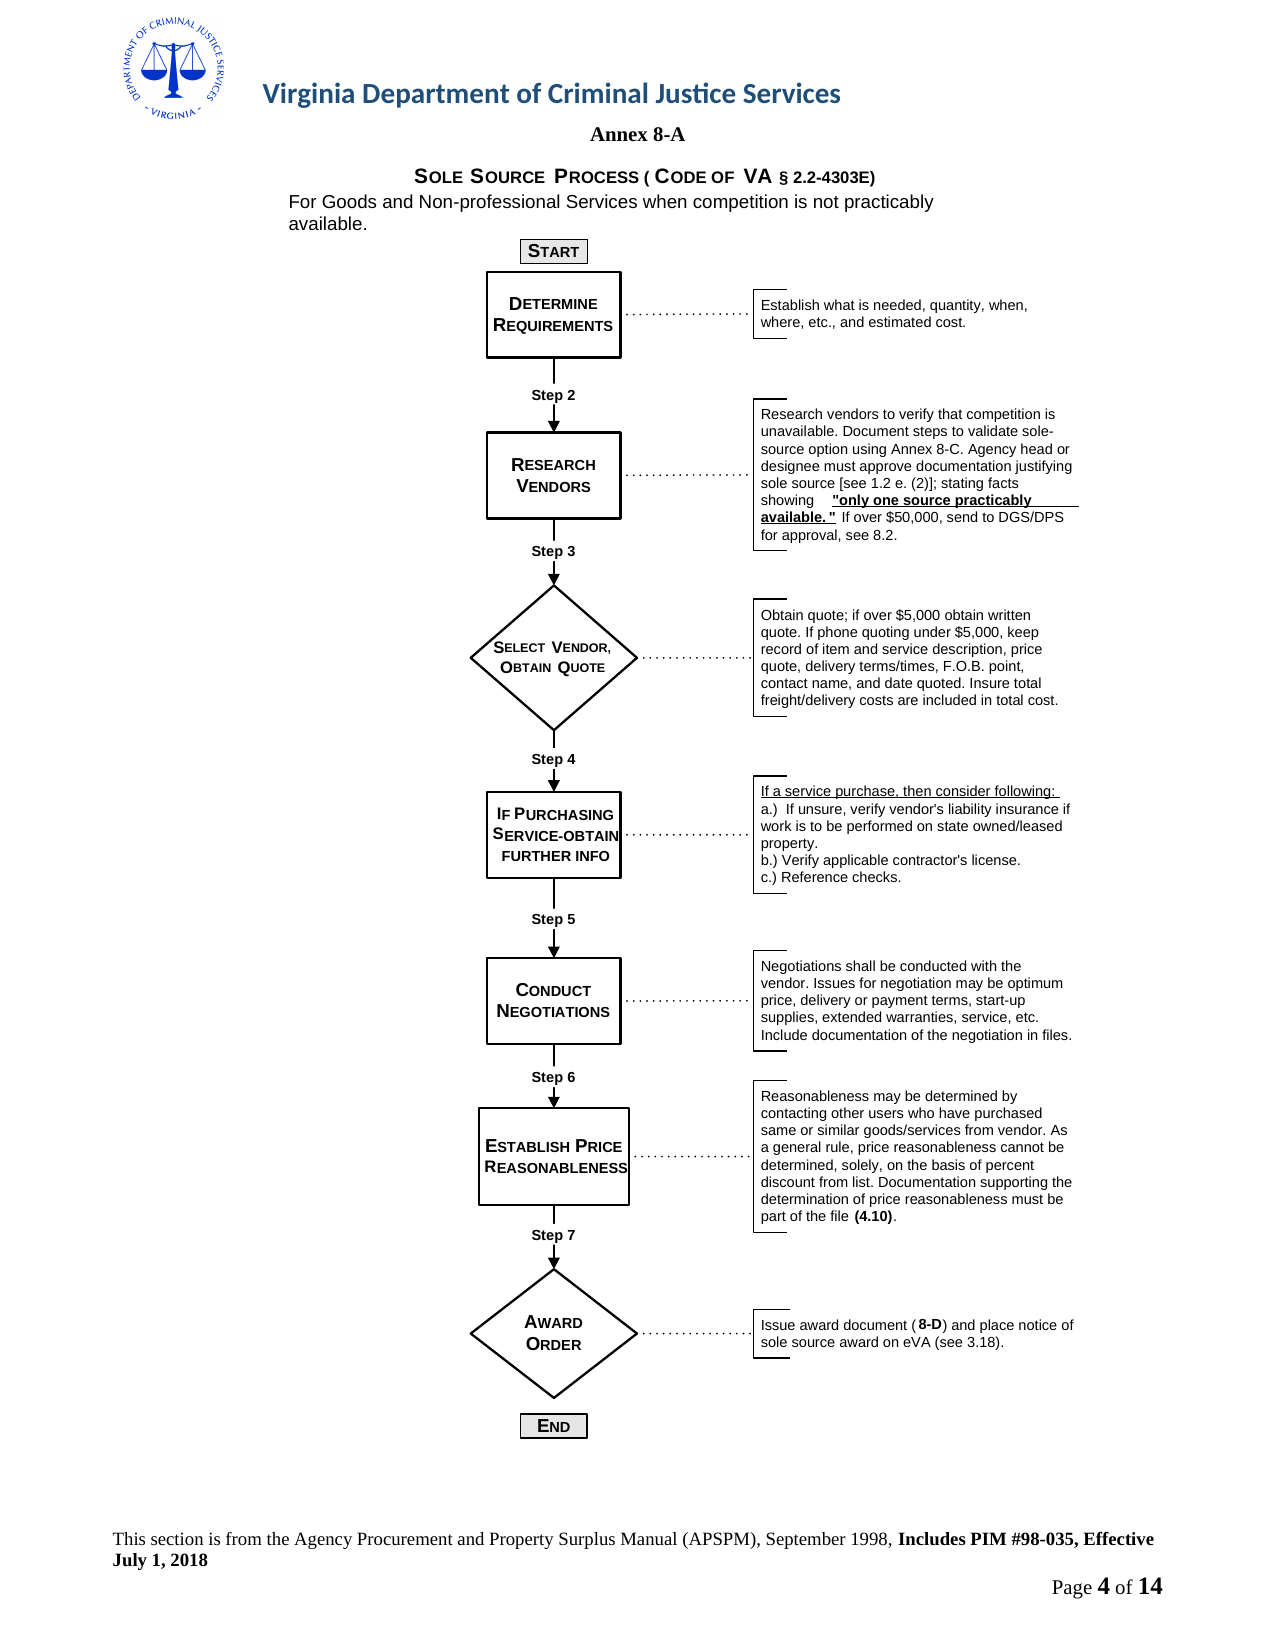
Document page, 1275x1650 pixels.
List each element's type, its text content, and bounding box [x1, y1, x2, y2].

picture [123, 17, 224, 119]
text Annex 8-A [112, 122, 1162, 1471]
